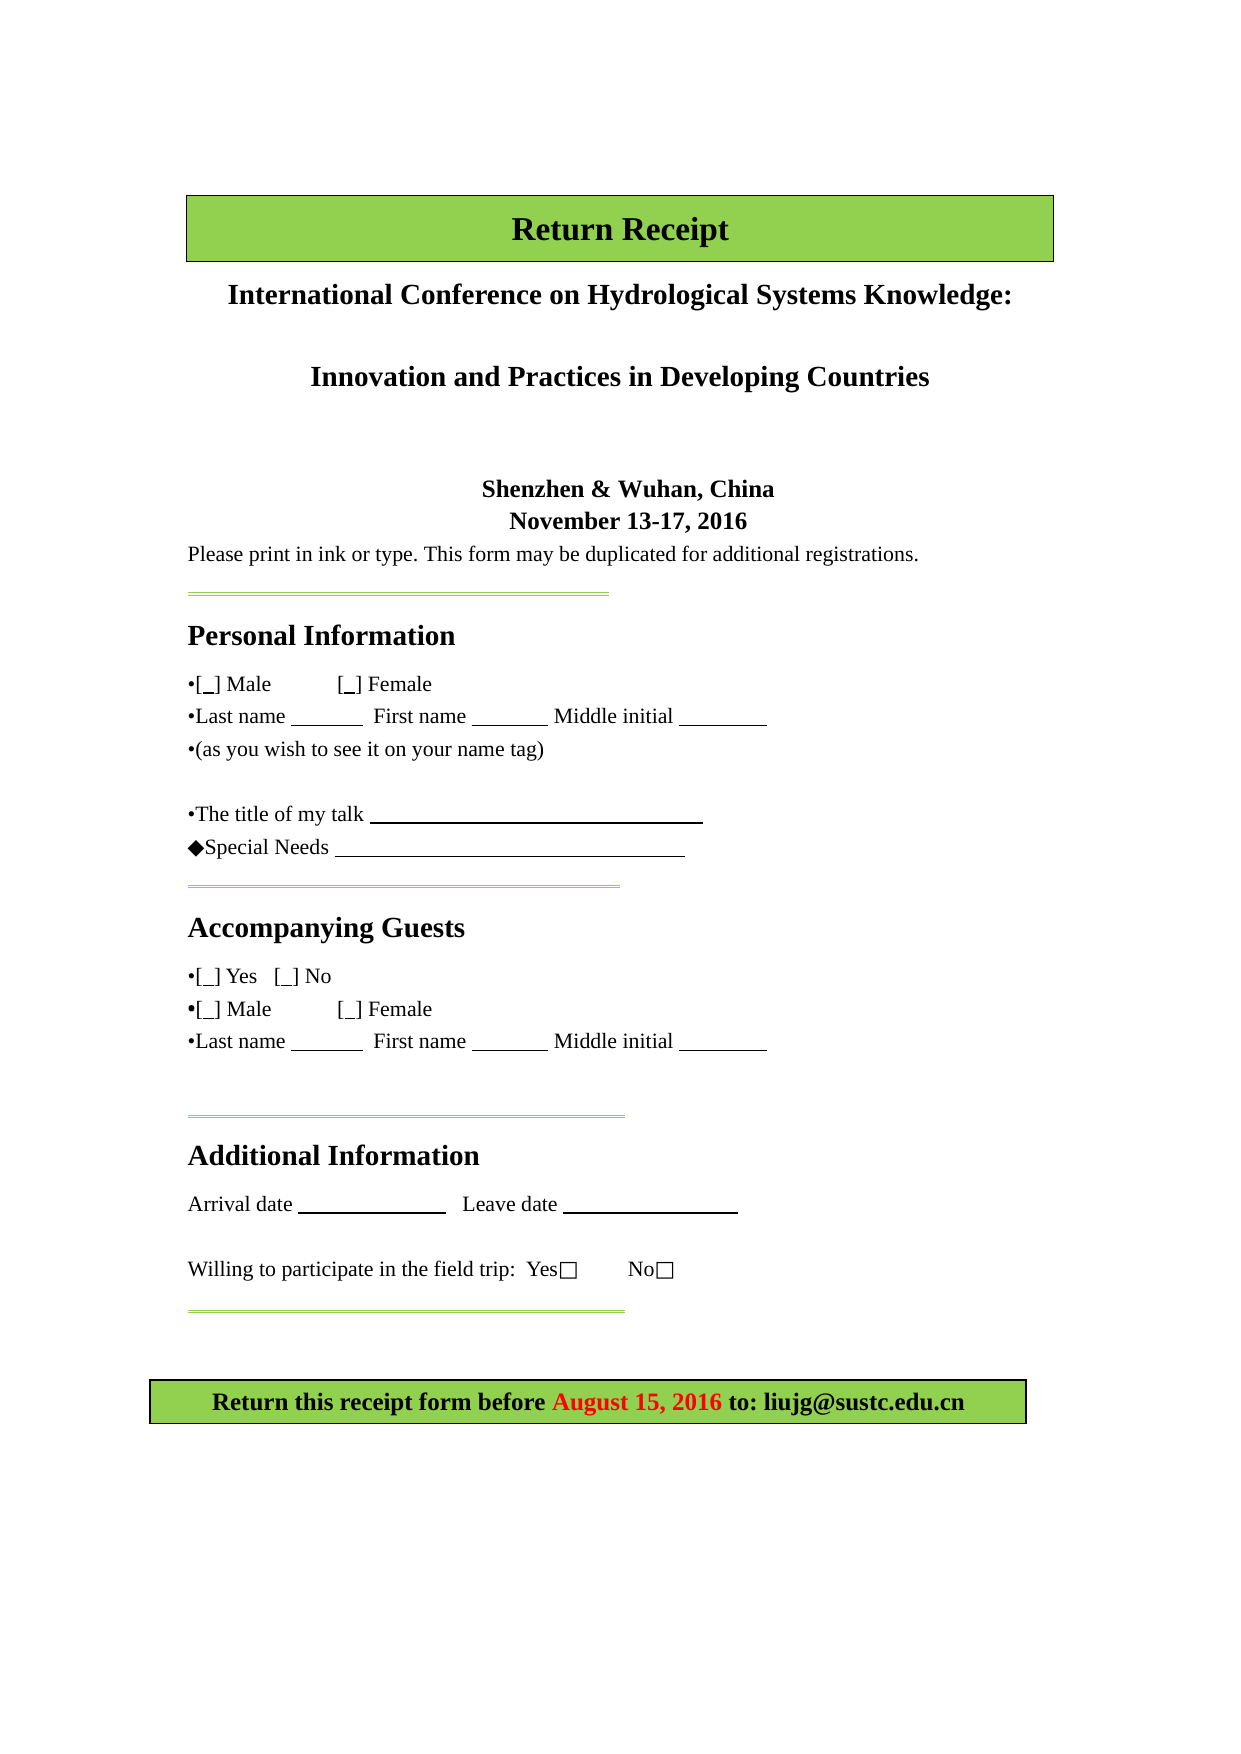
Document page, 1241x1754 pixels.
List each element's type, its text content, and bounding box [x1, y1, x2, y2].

text November 13-17, 2016 [187, 504, 1069, 537]
text International Conference on Hydrological Systems Knowledge: [187, 262, 1053, 327]
text Accompanying Guests [187, 894, 1053, 959]
text •The title of my talk [187, 797, 1053, 829]
text Innovation and Practices in Developing Countries [187, 343, 1053, 408]
text Arrival date Leave date [187, 1187, 1053, 1219]
text Willing to participate in the field trip: Yes□ No□ [187, 1252, 1053, 1284]
text Additional Information [187, 1122, 1053, 1187]
text •(as you wish to see it on your name tag) [187, 732, 1053, 764]
text •[ ] Yes [ ] No [187, 959, 1053, 992]
text ◆Special Needs [187, 829, 1053, 862]
text Shenzhen & Wuhan, China [187, 472, 1069, 504]
text Personal Information [187, 602, 1053, 667]
table_header Return Receipt [187, 196, 1053, 261]
text •[ ] Male [ ] Female [187, 667, 1053, 699]
text •[ ] Male [ ] Female [187, 992, 1069, 1024]
text •Last name First name Middle initial [187, 699, 1053, 732]
text •Last name First name Middle initial [187, 1024, 1053, 1057]
text Please print in ink or type. This form may be duplicated for additional registrations. [187, 537, 1069, 569]
